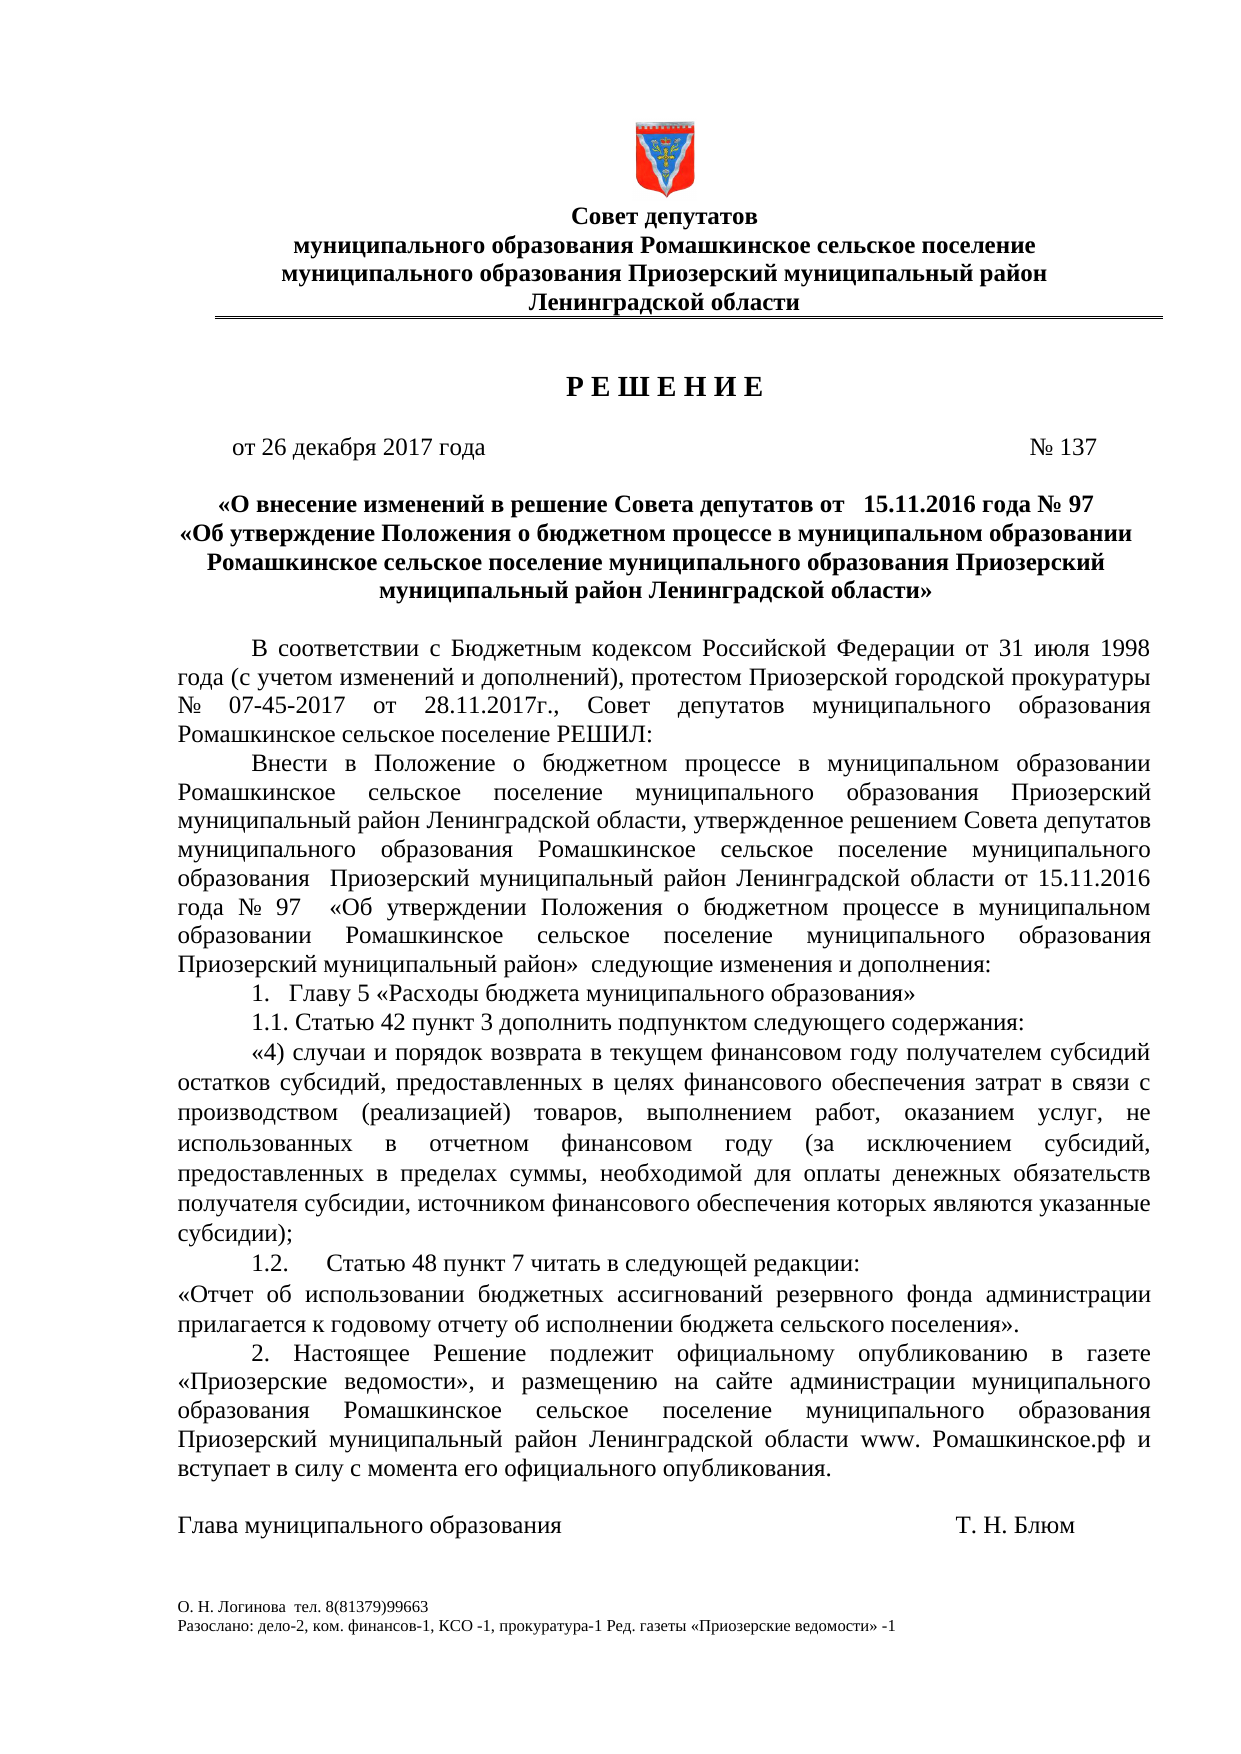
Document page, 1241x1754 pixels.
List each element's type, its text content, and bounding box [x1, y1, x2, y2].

text Р Е Ш Е Н И Е [177, 369, 1152, 403]
text «4) случаи и порядок возврата в текущем финансовом году получателем субсидий остатков субсидий, предоставленных в целях финансового обеспечения затрат в связи с производством (реализацией) товаров, выполнением работ, оказанием услуг, не использованных в отчетном финансовом году (за исключением субсидий, предоставленных в пределах суммы, необходимой для оплаты денежных обязательств получателя субсидии, источником финансового обеспечения которых являются указанные субсидии); [177, 1036, 1152, 1247]
text «Отчет об использовании бюджетных ассигнований резервного фонда администрации прилагается к годовому отчету об исполнении бюджета сельского поселения». [177, 1277, 1152, 1338]
text муниципального образования Ромашкинское сельское поселение [177, 230, 1152, 258]
table_header «О внесение изменений в решение Совета депутатов от 15.11.2016 года № 97 «Об утверждение Положения о бюджетном процессе в муниципальном образовании Ромашкинское сельское поселение муниципального образования Приозерский муниципальный район Ленинградской области» [166, 489, 1146, 633]
text Внести в Положение о бюджетном процессе в муниципальном образовании Ромашкинское сельское поселение муниципального образования Приозерский муниципальный район Ленинградской области, утвержденное решением Совета депутатов муниципального образования Ромашкинское сельское поселение муниципального образования Приозерский муниципальный район Ленинградской области от 15.11.2016 года № 97 «Об утверждении Положения о бюджетном процессе в муниципальном образовании Ромашкинское сельское поселение муниципального образования Приозерский муниципальный район» следующие изменения и дополнения: [177, 748, 1152, 978]
list Главу 5 «Расходы бюджета муниципального образования» [251, 978, 1152, 1007]
list Статью 48 пункт 7 читать в следующей редакции: [251, 1247, 1152, 1277]
text муниципального образования Приозерский муниципальный район [177, 258, 1152, 287]
text О. Н. Логинова тел. 8(81379)99663 [177, 1596, 1152, 1616]
table_header [215, 319, 1163, 326]
text В соответствии с Бюджетным кодексом Российской Федерации от 31 июля 1998 года (с учетом изменений и дополнений), протестом Приозерской городской прокуратуры № 07-45-2017 от 28.11.2017г., Совет депутатов муниципального образования Ромашкинское сельское поселение РЕШИЛ: [177, 633, 1152, 748]
text от 26 декабря 2017 года № 137 [177, 432, 1152, 461]
text 2. Настоящее Решение подлежит официальному опубликованию в газете «Приозерские ведомости», и размещению на сайте администрации муниципального образования Ромашкинское сельское поселение муниципального образования Приозерский муниципальный район Ленинградской области www. Ромашкинское.рф и вступает в силу с момента его официального опубликования. [177, 1338, 1152, 1481]
text Глава муниципального образования Т. Н. Блюм [177, 1510, 1152, 1539]
text Ленинградской области [177, 287, 1152, 316]
text Совет депутатов [177, 201, 1152, 230]
text 1.1. Статью 42 пункт 3 дополнить подпунктом следующего содержания: [251, 1007, 1152, 1036]
